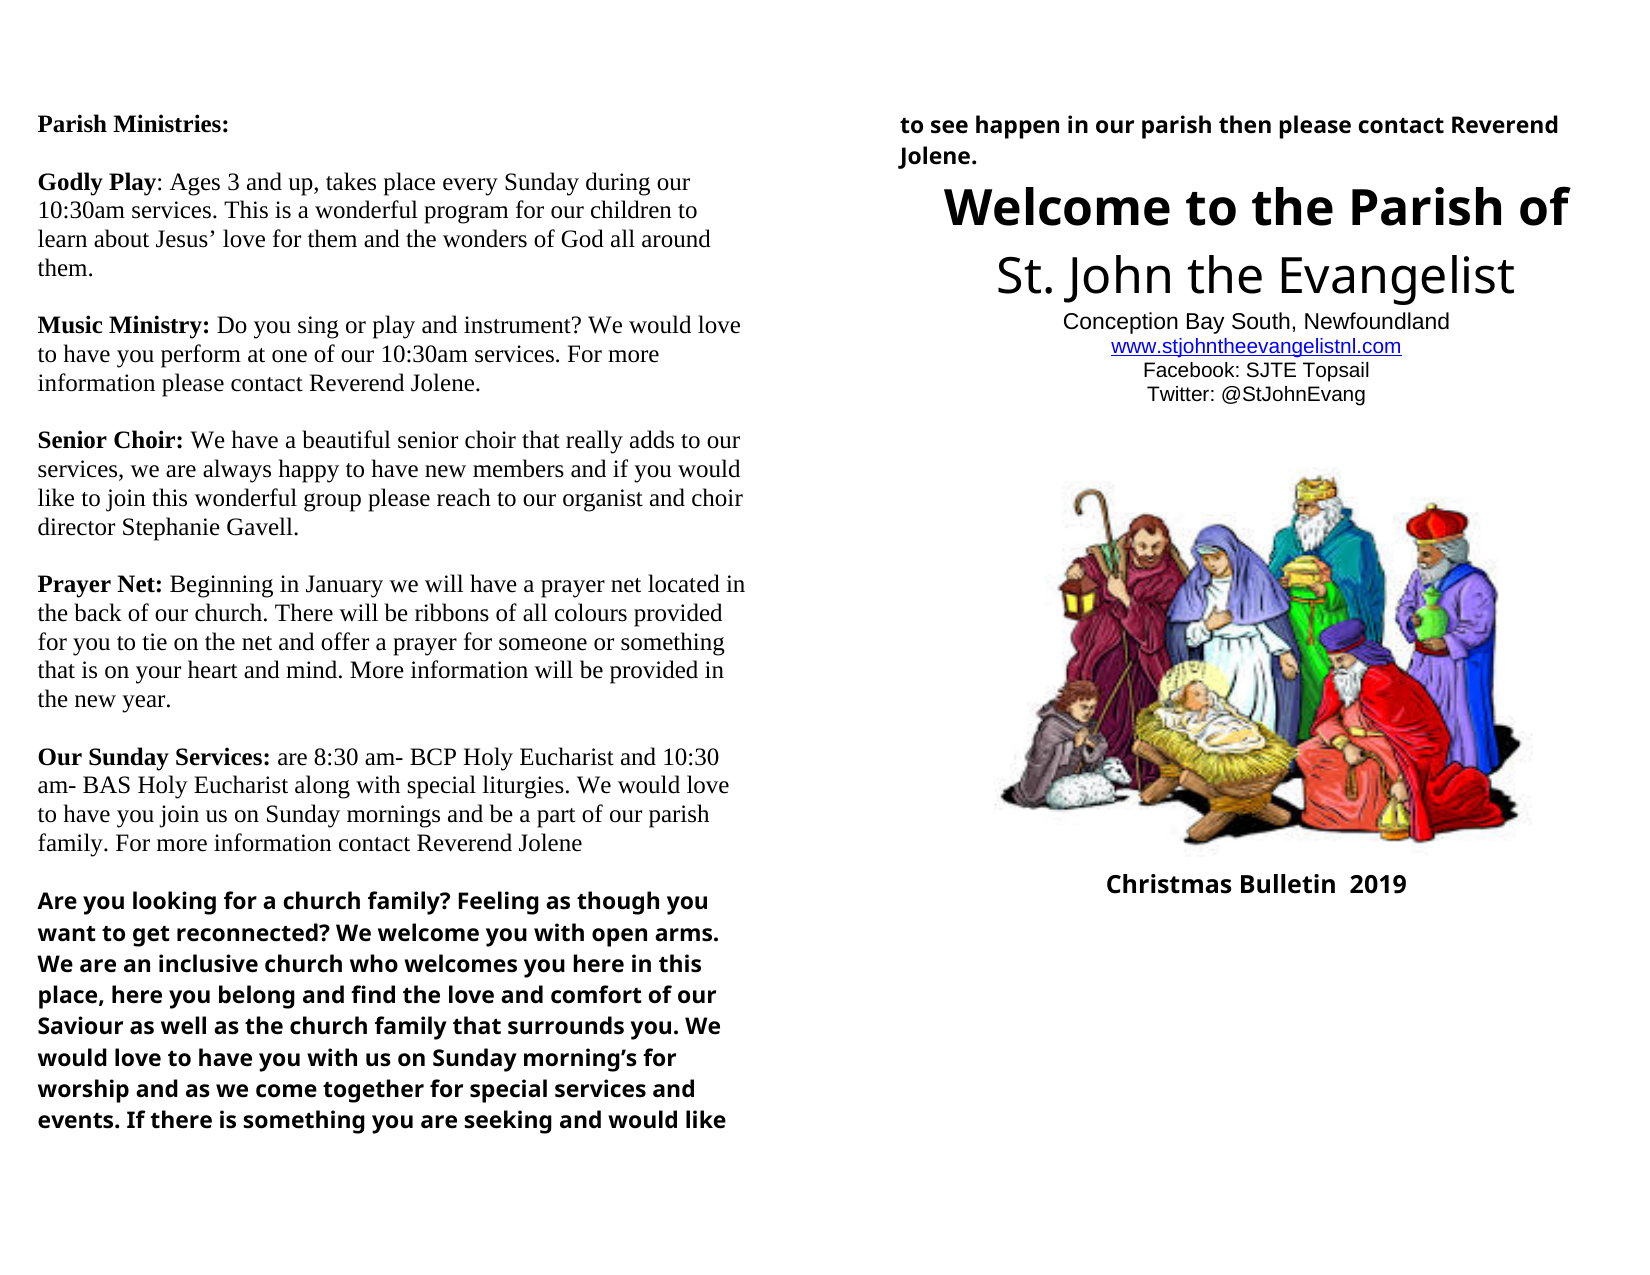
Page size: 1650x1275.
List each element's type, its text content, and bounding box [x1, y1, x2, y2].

text Facebook: SJTE Topsail [900, 358, 1612, 382]
picture [993, 467, 1542, 857]
title Our Sunday Services: are 8:30 am- BCP Holy Eucharist and 10:30 am- BAS Holy Eucharist along with special liturgies. We would love to have you join us on Sunday mornings and be a part of our parish family. For more information contact Reverend Jolene [37, 742, 750, 857]
text Are you looking for a church family? Feeling as though you want to get reconnected? We welcome you with open arms. We are an inclusive church who welcomes you here in this place, here you belong and find the love and comfort of our Saviour as well as the church family that surrounds you. We would love to have you with us on Sunday morning’s for worship and as we come together for special services and events. If there is something you are seeking and would like to see happen in our parish then please contact Reverend Jolene. [900, 109, 1612, 172]
subtitle St. John the Evangelist [900, 240, 1612, 308]
title Parish Ministries: [37, 109, 750, 138]
text Are you looking for a church family? Feeling as though you want to get reconnected? We welcome you with open arms. We are an inclusive church who welcomes you here in this place, here you belong and find the love and comfort of our Saviour as well as the church family that surrounds you. We would love to have you with us on Sunday morning’s for worship and as we come together for special services and events. If there is something you are seeking and would like to see happen in our parish then please contact Reverend Jolene. [37, 885, 750, 1135]
text www.stjohntheevangelistnl.com [900, 334, 1612, 358]
text Conception Bay South, Newfoundland [900, 308, 1612, 334]
title Music Ministry: Do you sing or play and instrument? We would love to have you perform at one of our 10:30am services. For more information please contact Reverend Jolene. [37, 310, 750, 397]
title Welcome to the Parish of [900, 172, 1612, 240]
title Prayer Net: Beginning in January we will have a prayer net located in the back of our church. There will be ribbons of all colours provided for you to tie on the net and offer a prayer for someone or something that is on your heart and mind. More information will be provided in the new year. [37, 569, 750, 713]
title Senior Choir: We have a beautiful senior choir that really adds to our services, we are always happy to have new members and if you would like to join this wonderful group please reach to our organist and choir director Stephanie Gavell. [37, 425, 750, 540]
text Twitter: @StJohnEvang [900, 382, 1612, 406]
title Godly Play: Ages 3 and up, takes place every Sunday during our 10:30am services. This is a wonderful program for our children to learn about Jesus’ love for them and the wonders of God all around them. [37, 167, 750, 282]
